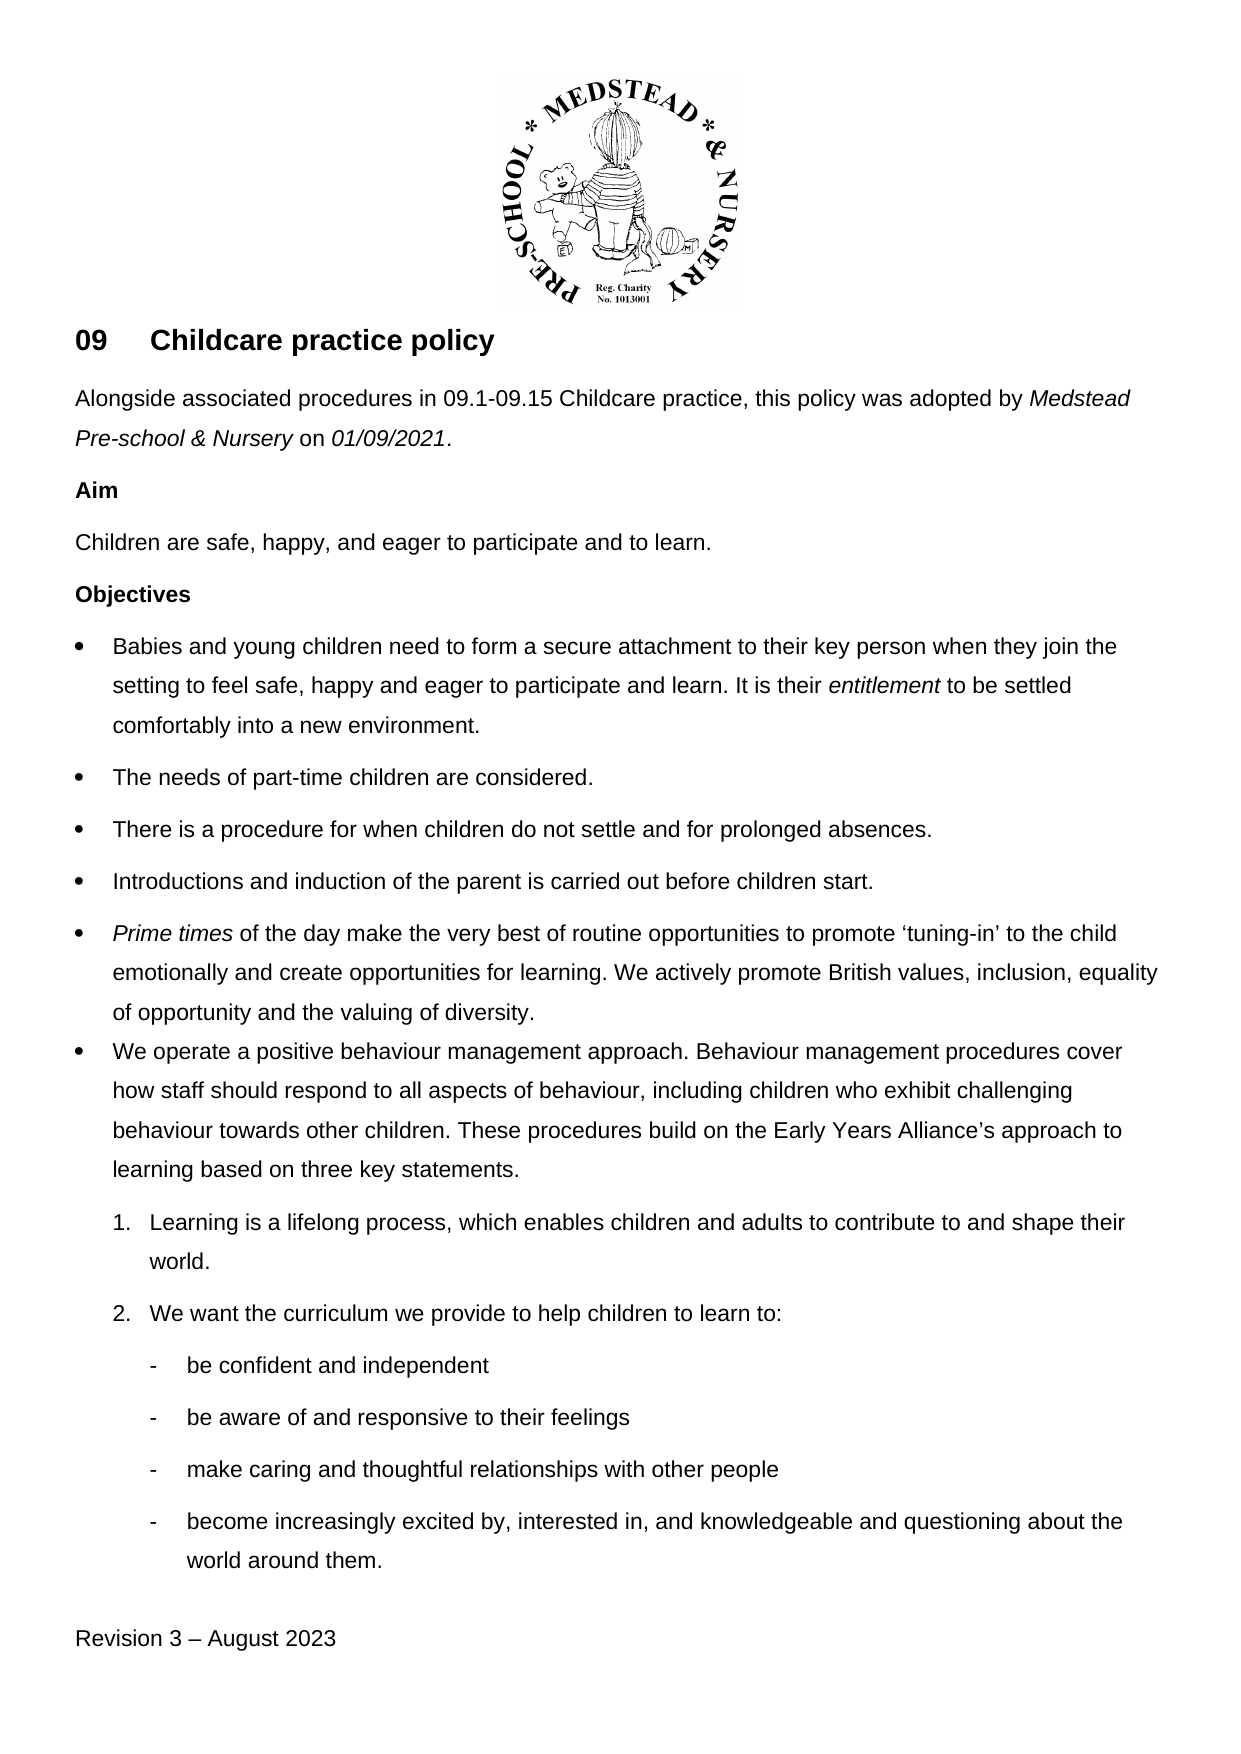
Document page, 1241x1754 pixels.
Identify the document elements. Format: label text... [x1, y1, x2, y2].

subtitle Aim [75, 477, 1165, 503]
list make caring and thoughtful relationships with other people [149, 1456, 1165, 1482]
picture [496, 73, 744, 310]
text Objectives [75, 581, 1165, 607]
list We operate a positive behaviour management approach. Behaviour management procedures cover how staff should respond to all aspects of behaviour, including children who exhibit challenging behaviour towards other children. These procedures build on the Early Years Alliance’s approach to learning based on three key statements. [75, 1038, 1165, 1183]
list be confident and independent [149, 1352, 1165, 1378]
list Learning is a lifelong process, which enables children and adults to contribute to and shape their world. [112, 1208, 1165, 1274]
list Babies and young children need to form a secure attachment to their key person when they join the setting to feel safe, happy and eager to participate and learn. It is their entitlement to be settled comfortably into a new environment. [75, 633, 1165, 738]
list be aware of and responsive to their feelings [149, 1404, 1165, 1430]
subtitle Alongside associated procedures in 09.1-09.15 Childcare practice, this policy was adopted by Medstead Pre-school & Nursery on 01/09/2021. [75, 385, 1165, 451]
list We want the curriculum we provide to help children to learn to: [112, 1300, 1165, 1326]
list There is a procedure for when children do not settle and for prolonged absences. [75, 816, 1165, 842]
list The needs of part-time children are considered. [75, 764, 1165, 790]
list Introductions and induction of the parent is carried out before children start. [75, 868, 1165, 894]
list become increasingly excited by, interested in, and knowledgeable and questioning about the world around them. [149, 1508, 1165, 1574]
text Children are safe, happy, and eager to participate and to learn. [75, 529, 1165, 555]
list Prime times of the day make the very best of routine opportunities to promote ‘tuning-in’ to the child emotionally and create opportunities for learning. We actively promote British values, inclusion, equality of opportunity and the valuing of diversity. [75, 919, 1165, 1025]
text 09 Childcare practice policy [75, 322, 1165, 356]
